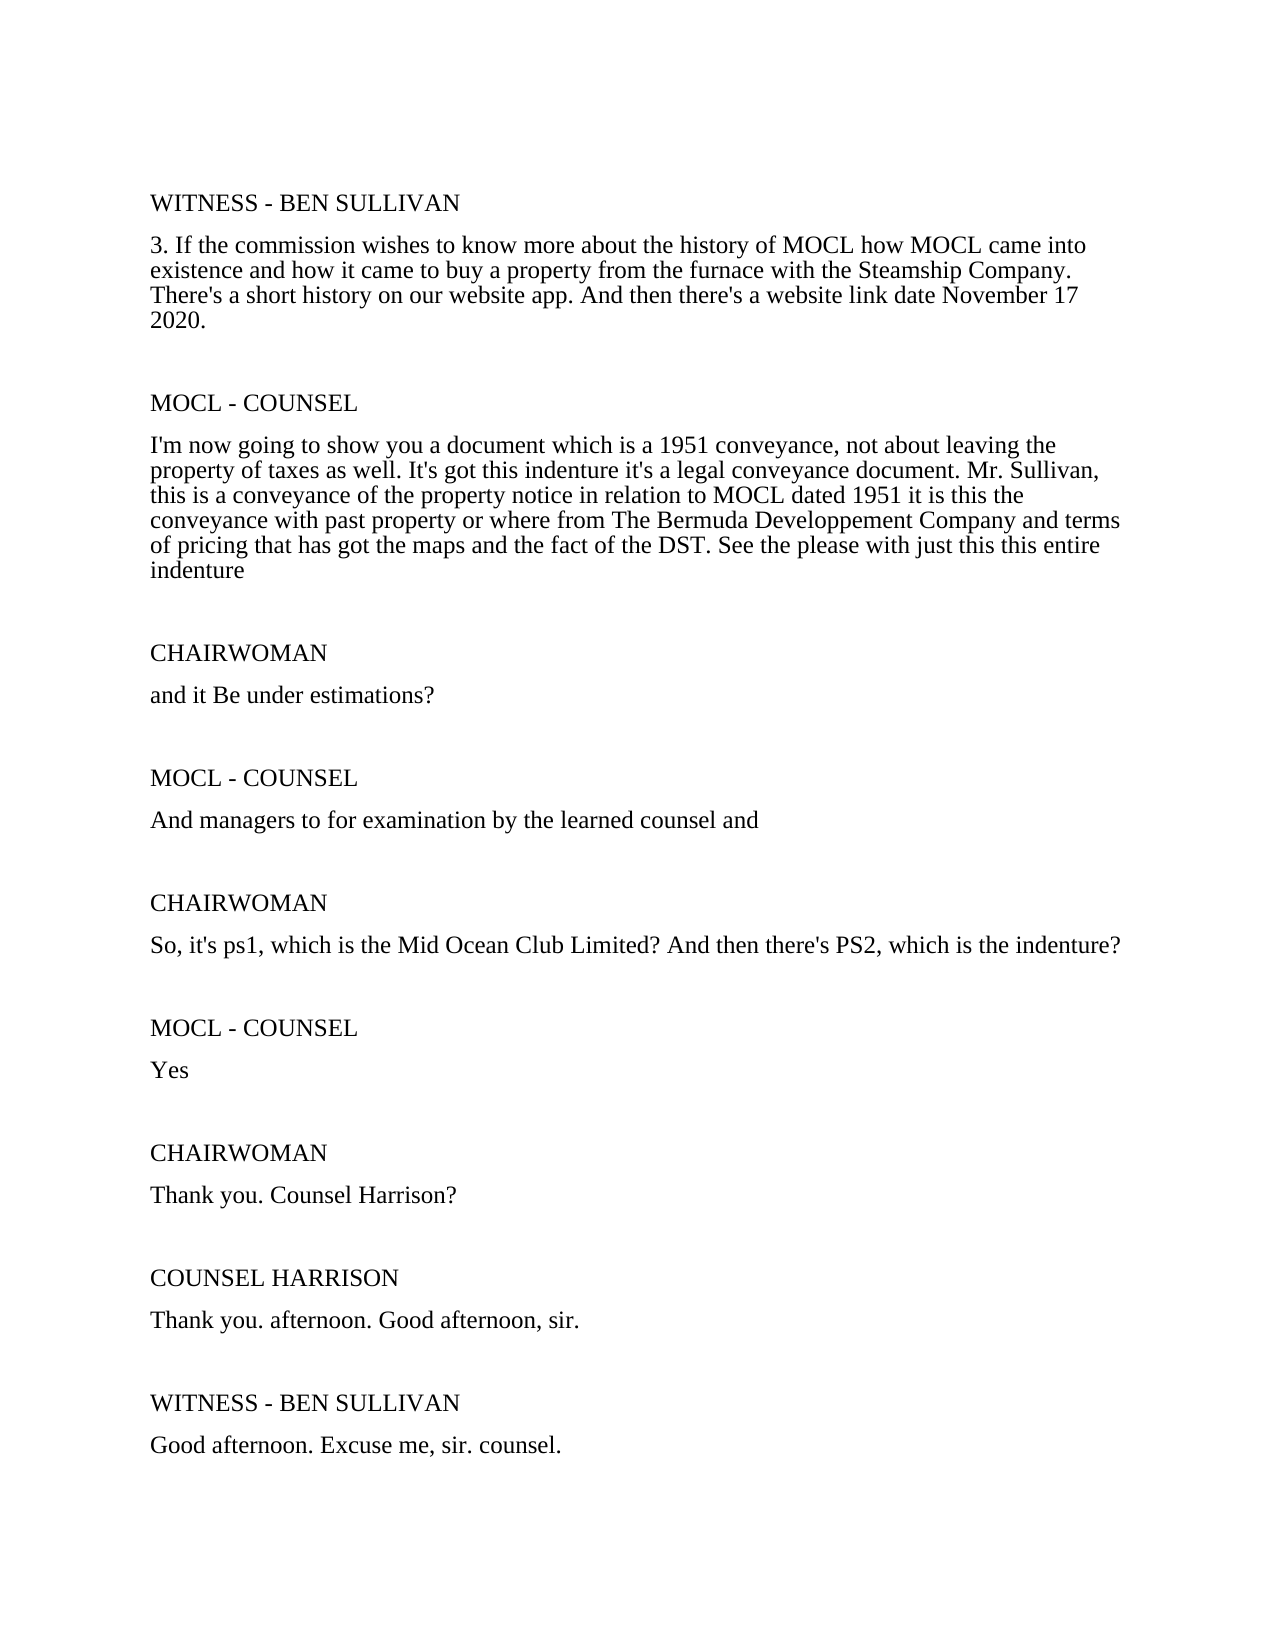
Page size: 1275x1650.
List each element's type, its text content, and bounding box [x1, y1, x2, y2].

text MOCL - COUNSEL [150, 1017, 1125, 1042]
text WITNESS - BEN SULLIVAN [150, 1392, 1125, 1417]
text COUNSEL HARRISON [150, 1267, 1125, 1292]
text MOCL - COUNSEL [150, 767, 1125, 792]
text and it Be under estimations? [150, 683, 1125, 708]
text CHAIRWOMAN [150, 892, 1125, 917]
text CHAIRWOMAN [150, 1142, 1125, 1167]
text CHAIRWOMAN [150, 642, 1125, 667]
text Thank you. afternoon. Good afternoon, sir. [150, 1308, 1125, 1333]
text WITNESS - BEN SULLIVAN [150, 192, 1125, 217]
text And managers to for examination by the learned counsel and [150, 808, 1125, 833]
text So, it's ps1, which is the Mid Ocean Club Limited? And then there's PS2, which is the indenture? [150, 933, 1125, 958]
text I'm now going to show you a document which is a 1951 conveyance, not about leaving the property of taxes as well. It's got this indenture it's a legal conveyance document. Mr. Sullivan, this is a conveyance of the property notice in relation to MOCL dated 1951 it is this the conveyance with past property or where from The Bermuda Developpement Company and terms of pricing that has got the maps and the fact of the DST. See the please with just this this entire indenture [150, 433, 1125, 583]
text Yes [150, 1058, 1125, 1083]
text Thank you. Counsel Harrison? [150, 1183, 1125, 1208]
text MOCL - COUNSEL [150, 392, 1125, 417]
text Good afternoon. Excuse me, sir. counsel. [150, 1433, 1125, 1458]
text 3. If the commission wishes to know more about the history of MOCL how MOCL came into existence and how it came to buy a property from the furnace with the Steamship Company. There's a short history on our website app. And then there's a website link date November 17 2020. [150, 233, 1125, 333]
